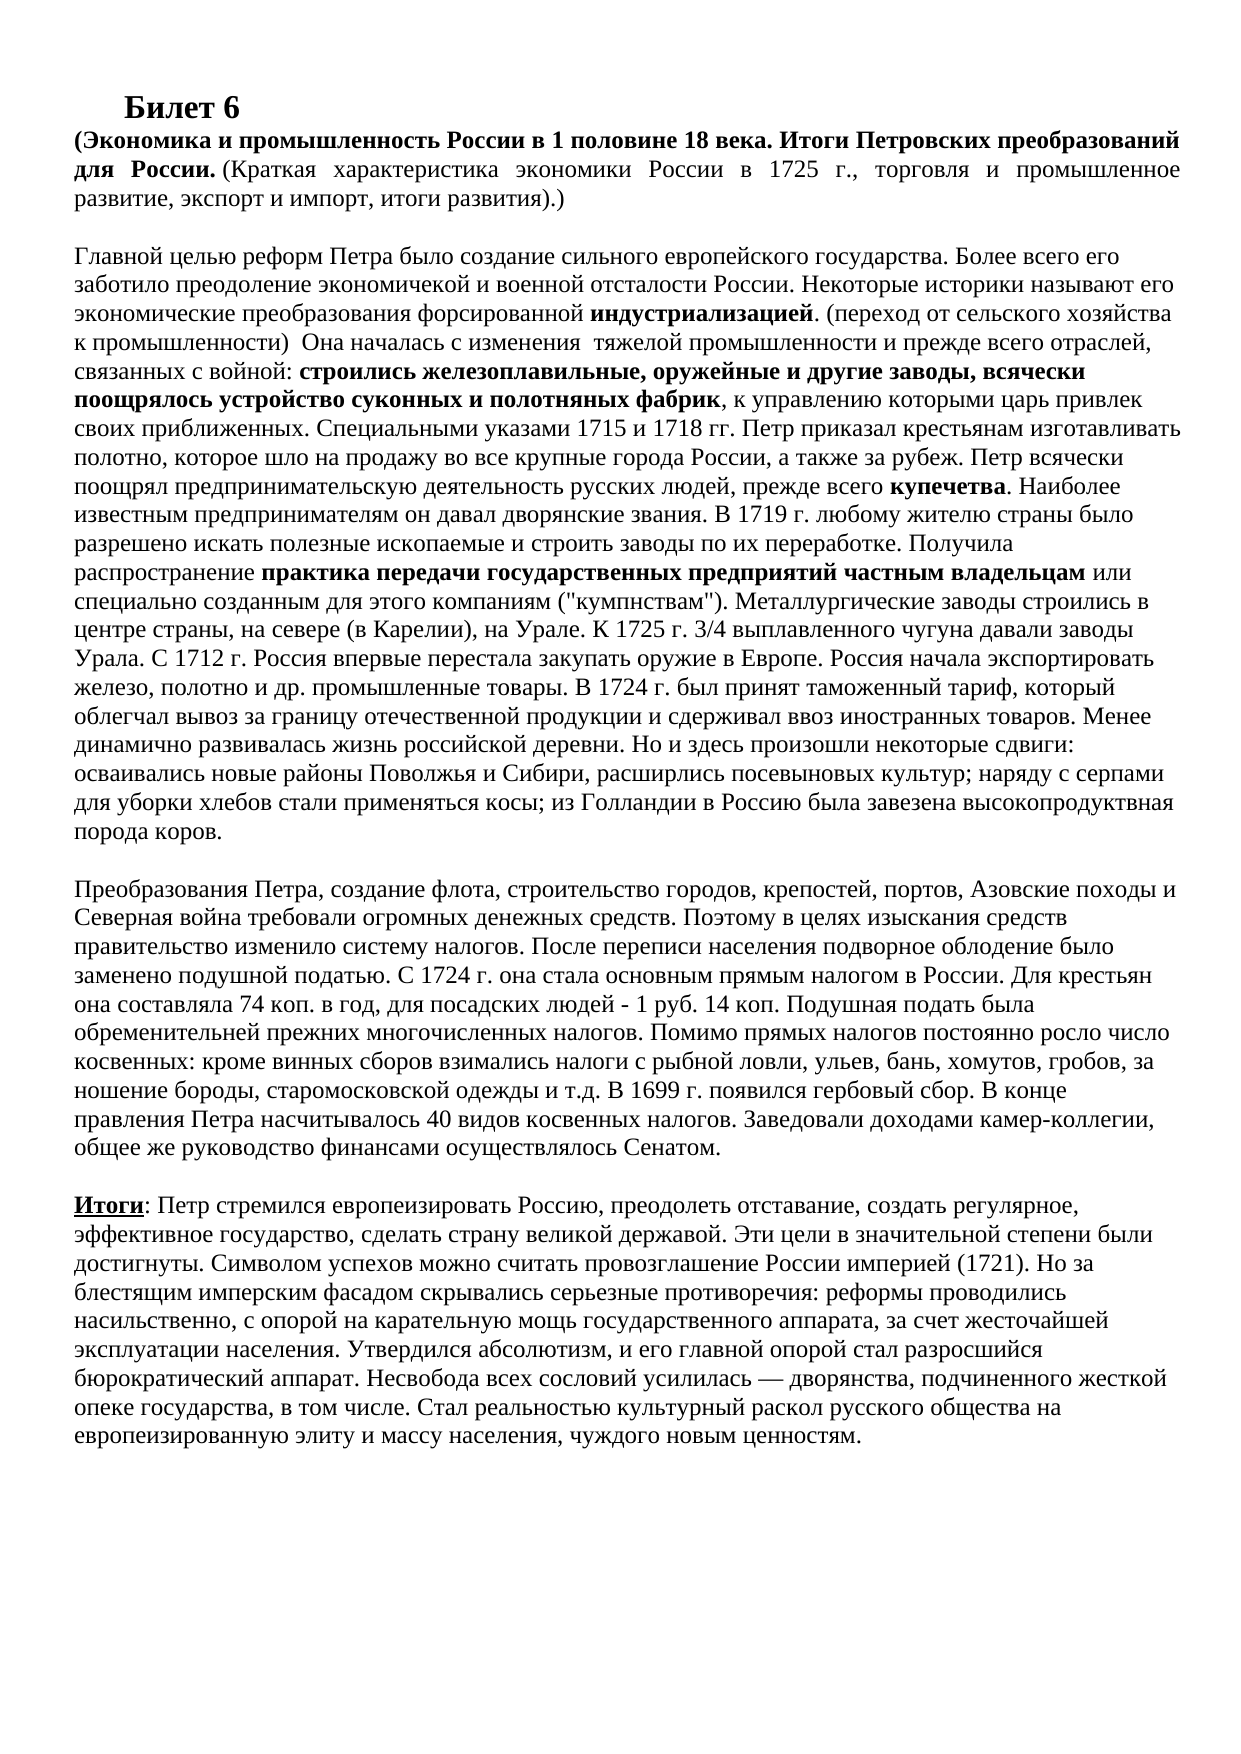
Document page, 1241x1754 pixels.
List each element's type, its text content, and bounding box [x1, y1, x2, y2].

text Билет 6 [74, 87, 1181, 125]
text (Экономика и промышленность России в 1 половине 18 века. Итоги Петровских преобразований для России. (Краткая характеристика экономики России в 1725 г., торговля и промышленное развитие, экспорт и импорт, итоги развития).) [74, 125, 1181, 212]
text Итоги: Петр стремился европеизировать Россию, преодолеть отставание, создать регулярное, эффективное государство, сделать страну великой державой. Эти цели в значительной степени были достигнуты. Символом успехов можно считать провозглашение России империей (1721). Но за блестящим имперским фасадом скрывались серьезные противоречия: реформы проводились насильственно, с опорой на карательную мощь государственного аппарата, за счет жесточайшей эксплуатации населения. Утвердился абсолютизм, и его главной опорой стал разросшийся бюрократический аппарат. Несвобода всех сословий усилилась — дворянства, подчиненного жесткой опеке государства, в том числе. Стал реальностью культурный раскол русского общества на европеизированную элиту и массу населения, чуждого новым ценностям. [74, 1190, 1181, 1449]
text Главной целью реформ Петра было создание сильного европейского государства. Более всего его заботило преодоление экономичекой и военной отсталости России. Некоторые историки называют его экономические преобразования форсированной индустриализацией. (переход от сельского хозяйства к промышленности) Она началась с изменения тяжелой промышленности и прежде всего отраслей, связанных с войной: строились железоплавильные, оружейные и другие заводы, всячески поощрялось устройство суконных и полотняных фабрик, к управлению которыми царь привлек своих приближенных. Специальными указами 1715 и 1718 гг. Петр приказал крестьянам изготавливать полотно, которое шло на продажу во все крупные города России, а также за рубеж. Петр всячески поощрял предпринимательскую деятельность русских людей, прежде всего купечетва. Наиболее известным предпринимателям он давал дворянские звания. В 1719 г. любому жителю страны было разрешено искать полезные ископаемые и строить заводы по их переработке. Получила распространение практика передачи государственных предприятий частным владельцам или специально созданным для этого компаниям ("кумпнствам"). Металлургические заводы строились в центре страны, на севере (в Карелии), на Урале. К 1725 г. 3/4 выплавленного чугуна давали заводы Урала. С 1712 г. Россия впервые перестала закупать оружие в Европе. Россия начала экспортировать железо, полотно и др. промышленные товары. В 1724 г. был принят таможенный тариф, который облегчал вывоз за границу отечественной продукции и сдерживал ввоз иностранных товаров. Менее динамично развивалась жизнь российской деревни. Но и здесь произошли некоторые сдвиги: осваивались новые районы Поволжья и Сибири, расширлись посевыновых культур; наряду с серпами для уборки хлебов стали применяться косы; из Голландии в Россию была завезена высокопродуктвная порода коров. [74, 241, 1181, 844]
text Преобразования Петра, создание флота, строительство городов, крепостей, портов, Азовские походы и Северная война требовали огромных денежных средств. Поэтому в целях изыскания средств правительство изменило систему налогов. После переписи населения подворное облодение было заменено подушной податью. С 1724 г. она стала основным прямым налогом в России. Для крестьян она составляла 74 коп. в год, для посадских людей - 1 руб. 14 коп. Подушная подать была обременительней прежних многочисленных налогов. Помимо прямых налогов постоянно росло число косвенных: кроме винных сборов взимались налоги с рыбной ловли, ульев, бань, хомутов, гробов, за ношение бороды, старомосковской одежды и т.д. В 1699 г. появился гербовый сбор. В конце правления Петра насчитывалось 40 видов косвенных налогов. Заведовали доходами камер-коллегии, общее же руководство финансами осуществлялось Сенатом. [74, 874, 1181, 1161]
